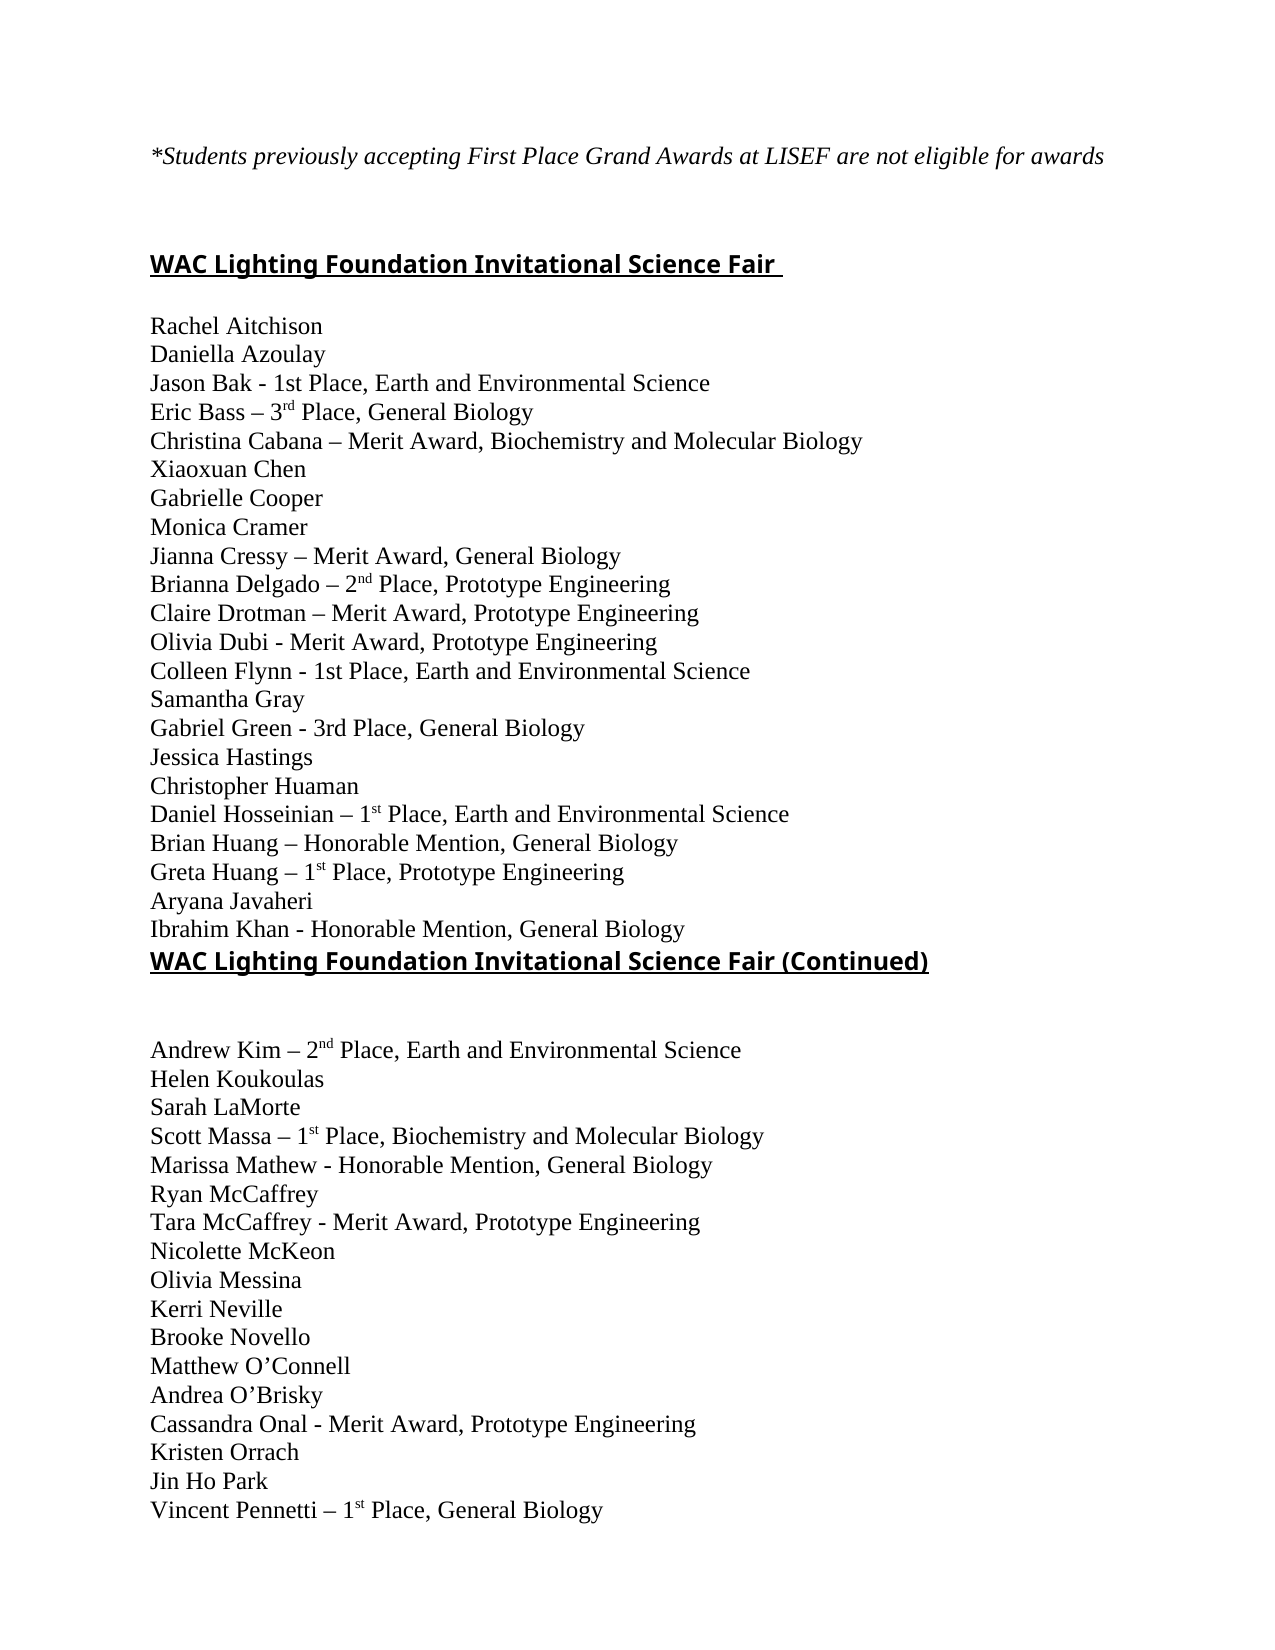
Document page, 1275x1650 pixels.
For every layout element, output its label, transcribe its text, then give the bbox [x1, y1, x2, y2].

text Gabrielle Cooper [150, 483, 1125, 512]
text Monica Cramer [150, 512, 1125, 541]
text Jason Bak - 1st Place, Earth and Environmental Science [150, 368, 1125, 397]
text Colleen Flynn - 1st Place, Earth and Environmental Science [150, 656, 1125, 684]
text Olivia Dubi - Merit Award, Prototype Engineering [150, 627, 1125, 656]
text Gabriel Green - 3rd Place, General Biology [150, 713, 1125, 742]
text Sarah LaMorte [150, 1092, 1125, 1121]
text Rachel Aitchison [150, 311, 1125, 339]
text Nicolette McKeon [150, 1236, 1125, 1265]
text Greta Huang – 1st Place, Prototype Engineering [150, 857, 1125, 886]
text Jin Ho Park [150, 1466, 1125, 1495]
text Tara McCaffrey - Merit Award, Prototype Engineering [150, 1207, 1125, 1236]
text Marissa Mathew - Honorable Mention, General Biology [150, 1150, 1125, 1179]
text Kerri Neville [150, 1294, 1125, 1322]
text Kristen Orrach [150, 1437, 1125, 1466]
text Matthew O’Connell [150, 1351, 1125, 1380]
text Christina Cabana – Merit Award, Biochemistry and Molecular Biology [150, 426, 1125, 454]
text Eric Bass – 3rd Place, General Biology [150, 397, 1125, 426]
text Jessica Hastings [150, 742, 1125, 771]
text Christopher Huaman [150, 771, 1125, 799]
text Cassandra Onal - Merit Award, Prototype Engineering [150, 1409, 1125, 1437]
text Daniella Azoulay [150, 339, 1125, 368]
text Daniel Hosseinian – 1st Place, Earth and Environmental Science [150, 799, 1125, 828]
text Scott Massa – 1st Place, Biochemistry and Molecular Biology [150, 1121, 1125, 1150]
text Helen Koukoulas [150, 1064, 1125, 1092]
text Samantha Gray [150, 684, 1125, 713]
text Brooke Novello [150, 1322, 1125, 1351]
text Brianna Delgado – 2nd Place, Prototype Engineering [150, 569, 1125, 598]
text Xiaoxuan Chen [150, 454, 1125, 483]
text Vincent Pennetti – 1st Place, General Biology [150, 1495, 1125, 1524]
text Jianna Cressy – Merit Award, General Biology [150, 541, 1125, 569]
text *Students previously accepting First Place Grand Awards at LISEF are not eligible for awards [150, 141, 1125, 170]
text Brian Huang – Honorable Mention, General Biology [150, 828, 1125, 857]
text WAC Lighting Foundation Invitational Science Fair [150, 246, 1125, 280]
text Claire Drotman – Merit Award, Prototype Engineering [150, 598, 1125, 627]
text Ibrahim Khan - Honorable Mention, General Biology [150, 914, 1125, 943]
text Aryana Javaheri [150, 886, 1125, 914]
text Andrew Kim – 2nd Place, Earth and Environmental Science [150, 1035, 1125, 1064]
text Ryan McCaffrey [150, 1179, 1125, 1207]
text WAC Lighting Foundation Invitational Science Fair (Continued) [150, 943, 1125, 977]
text Andrea O’Brisky [150, 1380, 1125, 1409]
text Olivia Messina [150, 1265, 1125, 1294]
